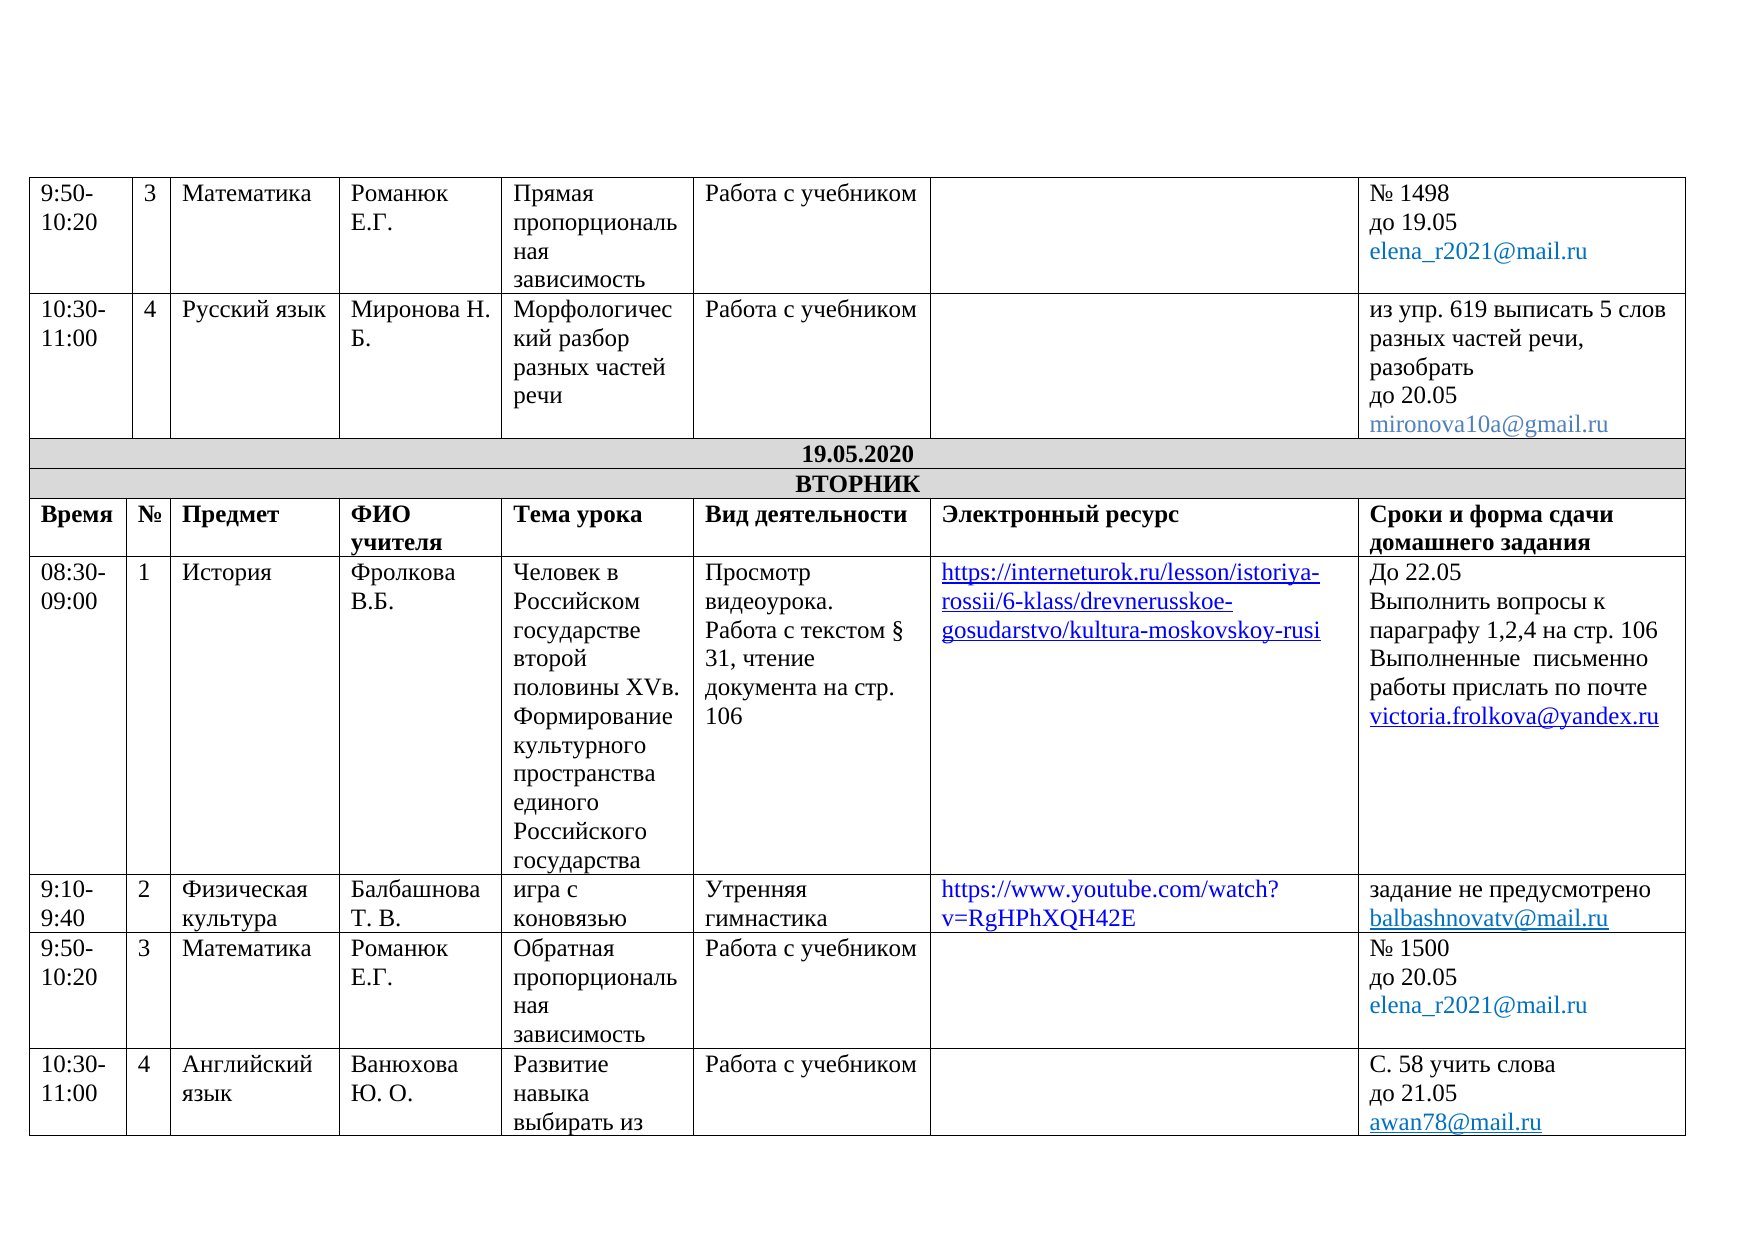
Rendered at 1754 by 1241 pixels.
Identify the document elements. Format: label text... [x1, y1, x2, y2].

table_cell Миронова Н. Б. [340, 294, 501, 438]
table_cell Романюк Е.Г. [340, 933, 501, 1048]
table_cell [931, 294, 1358, 438]
table_cell [931, 1049, 1358, 1135]
table_cell Романюк Е.Г. [340, 178, 501, 293]
table_cell Обратная пропорциональная зависимость [502, 933, 693, 1048]
table_cell ФИО учителя [340, 499, 501, 556]
table_cell Работа с учебником [694, 178, 930, 293]
table_cell Фролкова В.Б. [340, 557, 501, 873]
table_cell 10:30-11:00 [30, 1049, 126, 1135]
table_cell 3 [127, 933, 170, 1048]
table_cell Время [30, 499, 126, 556]
table_cell Человек в Российском государстве второй половины ХVв. Формирование культурного пространства единого Российского государства [502, 557, 693, 873]
table_cell Английский язык [171, 1049, 339, 1135]
table_cell Русский язык [171, 294, 339, 438]
table_cell Балбашнова Т. В. [340, 875, 501, 932]
table_cell Утренняя гимнастика [694, 875, 930, 932]
table_cell До 22.05 Выполнить вопросы к параграфу 1,2,4 на стр. 106 Выполненные письменно работы прислать по почте victoria.frolkova@yandex.ru [1359, 557, 1685, 873]
table_cell Математика [171, 933, 339, 1048]
table_cell задание не предусмотрено balbashnovatv@mail.ru [1359, 875, 1685, 932]
table_cell [931, 178, 1358, 293]
table_cell 10:30-11:00 [30, 294, 132, 438]
table_cell https://www.youtube.com/watch?v=RgHPhXQH42E [931, 875, 1358, 932]
table_cell Ванюхова Ю. О. [340, 1049, 501, 1135]
table_cell из упр. 619 выписать 5 слов разных частей речи, разобрать до 20.05 mironova10a@gmail.ru [1359, 294, 1685, 438]
table_cell Предмет [171, 499, 339, 556]
table_cell https://interneturok.ru/lesson/istoriya-rossii/6-klass/drevnerusskoe-gosudarstvo/kultura-moskovskoy-rusi [931, 557, 1358, 873]
table_cell 3 [133, 178, 170, 293]
table_cell 4 [133, 294, 170, 438]
table_cell ВТОРНИК [30, 469, 1685, 498]
table_cell игра с коновязью [502, 875, 693, 932]
table_cell Просмотр видеоурока. Работа с текстом § 31, чтение документа на стр. 106 [694, 557, 930, 873]
table_cell Сроки и форма сдачи домашнего задания [1359, 499, 1685, 556]
table_cell 1 [127, 557, 170, 873]
table_cell Работа с учебником [694, 294, 930, 438]
table_cell Физическая культура [171, 875, 339, 932]
table_cell Вид деятельности [694, 499, 930, 556]
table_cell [502, 1049, 693, 1135]
table_cell 19.05.2020 [30, 439, 1685, 468]
table_cell 4 [127, 1049, 170, 1135]
table_cell Прямая пропорциональная зависимость [502, 178, 693, 293]
table_cell 9:10-9:40 [30, 875, 126, 932]
table_cell Работа с учебником [694, 1049, 930, 1135]
table_cell № 1500 до 20.05 elena_r2021@mail.ru [1359, 933, 1685, 1048]
table_cell История [171, 557, 339, 873]
table_cell № 1498 до 19.05 elena_r2021@mail.ru [1359, 178, 1685, 293]
table_cell № [127, 499, 170, 556]
table_cell Математика [171, 178, 339, 293]
table_cell [931, 933, 1358, 1048]
table_cell 9:50-10:20 [30, 178, 132, 293]
table_cell 2 [127, 875, 170, 932]
table_cell Тема урока [502, 499, 693, 556]
table_cell 08:30-09:00 [30, 557, 126, 873]
table_cell Работа с учебником [694, 933, 930, 1048]
table_cell Морфологический разбор разных частей речи [502, 294, 693, 438]
table_cell 9:50-10:20 [30, 933, 126, 1048]
table_cell Электронный ресурс [931, 499, 1358, 556]
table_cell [1359, 1049, 1685, 1135]
